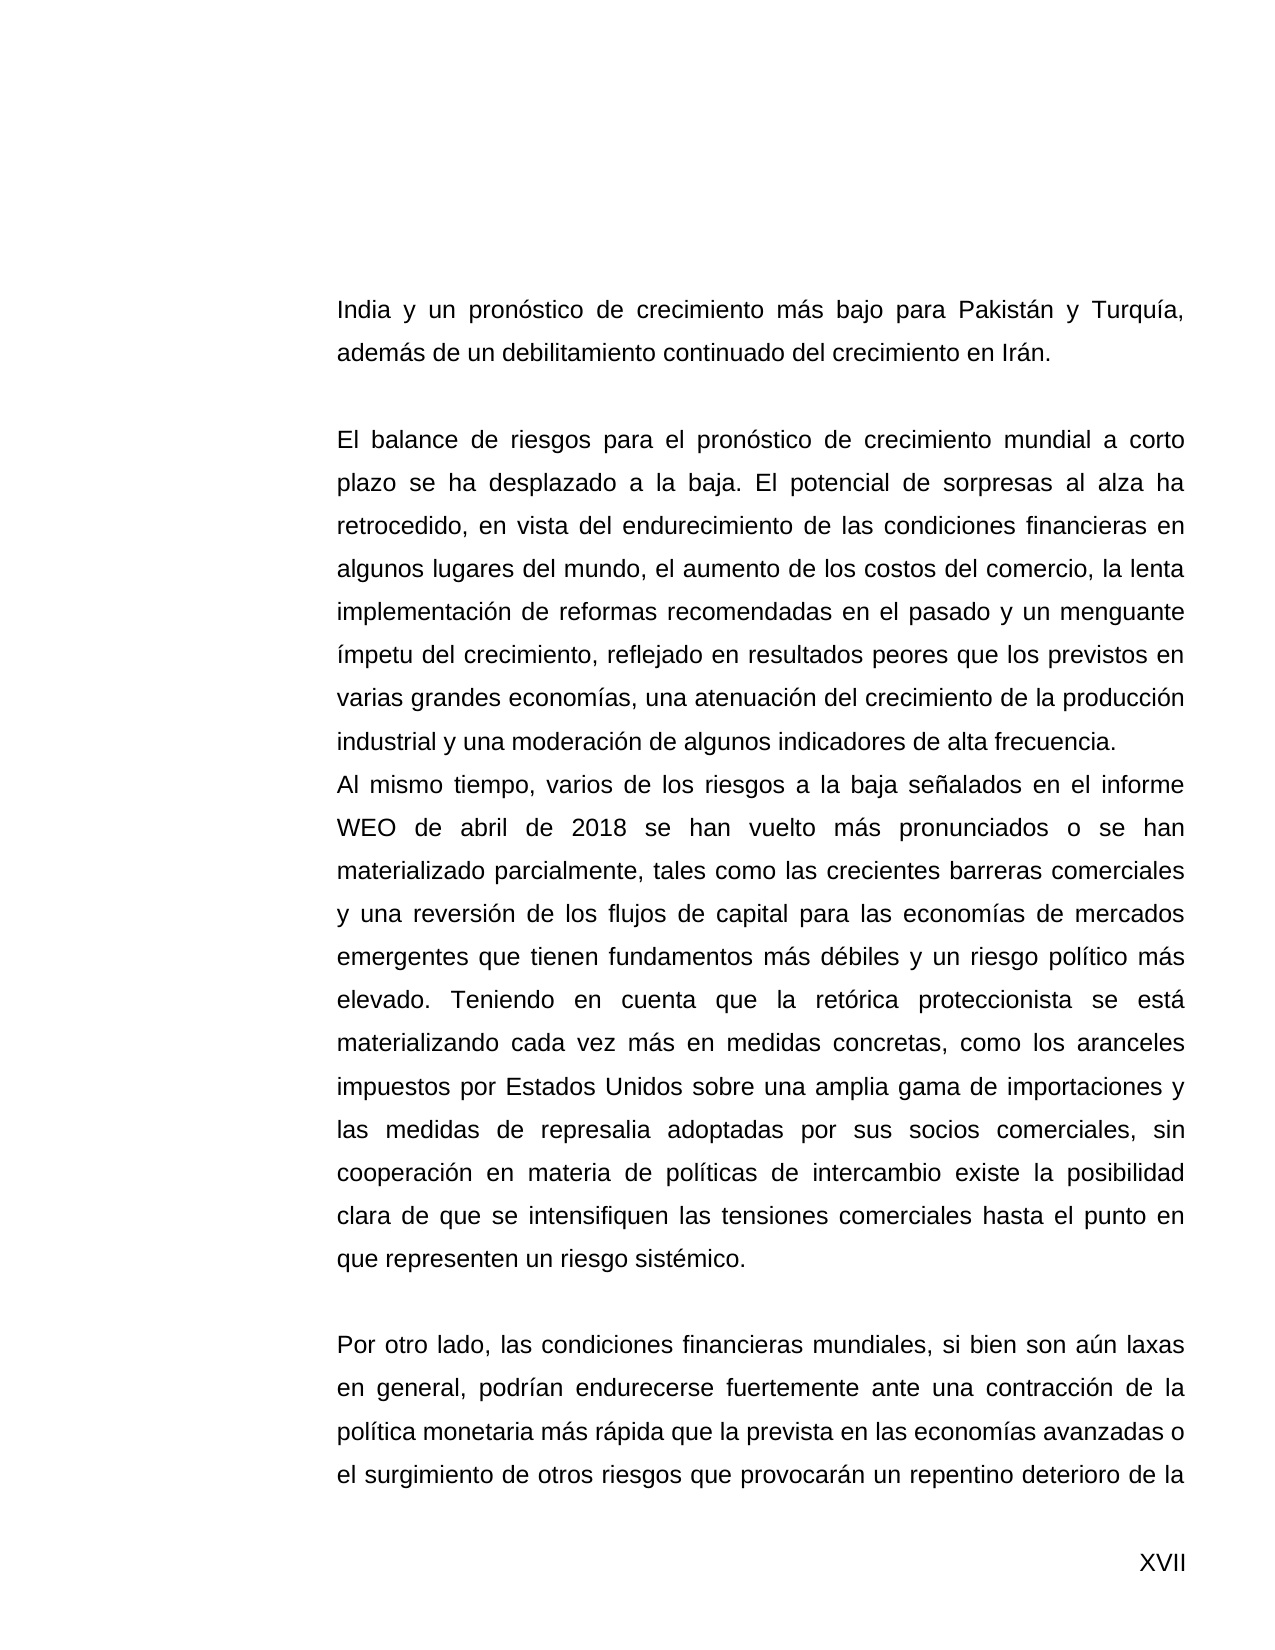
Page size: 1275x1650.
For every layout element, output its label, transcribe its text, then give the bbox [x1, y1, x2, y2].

text El balance de riesgos para el pronóstico de crecimiento mundial a corto plazo se ha desplazado a la baja. El potencial de sorpresas al alza ha retrocedido, en vista del endurecimiento de las condiciones financieras en algunos lugares del mundo, el aumento de los costos del comercio, la lenta implementación de reformas recomendadas en el pasado y un menguante ímpetu del crecimiento, reflejado en resultados peores que los previstos en varias grandes economías, una atenuación del crecimiento de la producción industrial y una moderación de algunos indicadores de alta frecuencia. [337, 425, 1186, 755]
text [337, 1330, 1186, 1488]
text Al mismo tiempo, varios de los riesgos a la baja señalados en el informe WEO de abril de 2018 se han vuelto más pronunciados o se han materializado parcialmente, tales como las crecientes barreras comerciales y una reversión de los flujos de capital para las economías de mercados emergentes que tienen fundamentos más débiles y un riesgo político más elevado. Teniendo en cuenta que la retórica proteccionista se está materializando cada vez más en medidas concretas, como los aranceles impuestos por Estados Unidos sobre una amplia gama de importaciones y las medidas de represalia adoptadas por sus socios comerciales, sin cooperación en materia de políticas de intercambio existe la posibilidad clara de que se intensifiquen las tensiones comerciales hasta el punto en que representen un riesgo sistémico. [337, 770, 1186, 1273]
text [337, 295, 1186, 367]
